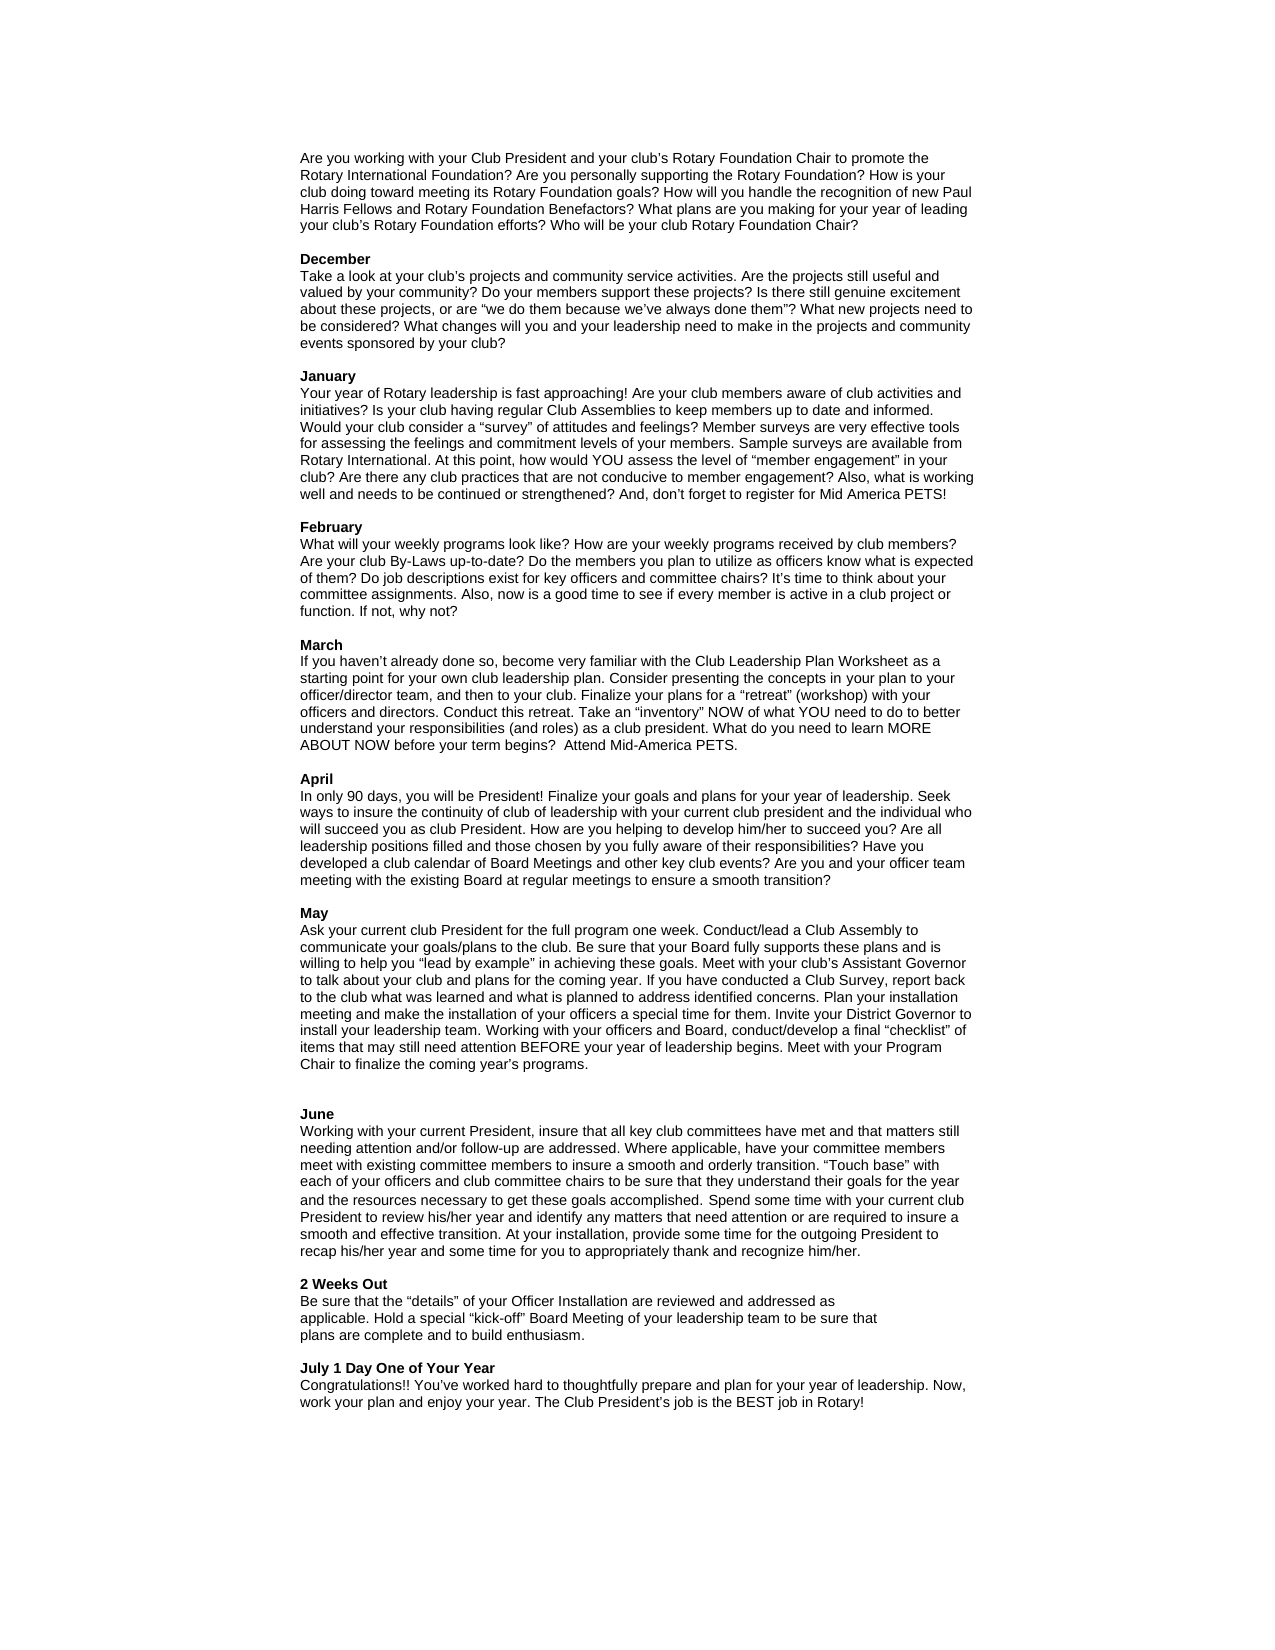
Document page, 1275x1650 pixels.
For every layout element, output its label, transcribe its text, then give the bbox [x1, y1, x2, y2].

text May [300, 905, 975, 921]
text Working with your current President, insure that all key club committees have met and that matters still needing attention and/or follow-up are addressed. Where applicable, have your committee members meet with existing committee members to insure a smooth and orderly transition. “Touch base” with each of your officers and club committee chairs to be sure that they understand their goals for the year and the resources necessary to get these goals accomplished. Spend some time with your current club President to review his/her year and identify any matters that need attention or are required to insure a smooth and effective transition. At your installation, provide some time for the outgoing President to recap his/her year and some time for you to appropriately thank and recognize him/her. [300, 1123, 975, 1259]
text 2 Weeks Out [300, 1276, 975, 1293]
text plans are complete and to build enthusiasm. [300, 1326, 975, 1343]
text Ask your current club President for the full program one week. Conduct/lead a Club Assembly to communicate your goals/plans to the club. Be sure that your Board fully supports these plans and is willing to help you “lead by example” in achieving these goals. Meet with your club’s Assistant Governor to talk about your club and plans for the coming year. If you have conducted a Club Survey, report back to the club what was learned and what is planned to address identified concerns. Plan your installation meeting and make the installation of your officers a special time for them. Invite your District Governor to install your leadership team. Working with your officers and Board, conduct/develop a final “checklist” of items that may still need attention BEFORE your year of leadership begins. Meet with your Program Chair to finalize the coming year’s programs. [300, 921, 975, 1072]
text Take a look at your club’s projects and community service activities. Are the projects still useful and valued by your community? Do your members support these projects? Is there still genuine excitement about these projects, or are “we do them because we’ve always done them”? What new projects need to be considered? What changes will you and your leadership need to make in the projects and community events sponsored by your club? [300, 267, 975, 351]
text February [300, 519, 975, 536]
text June [300, 1106, 975, 1123]
text December [300, 251, 975, 267]
text Your year of Rotary leadership is fast approaching! Are your club members aware of club activities and initiatives? Is your club having regular Club Assemblies to keep members up to date and informed. Would your club consider a “survey” of attitudes and feelings? Member surveys are very effective tools for assessing the feelings and commitment levels of your members. Sample surveys are available from Rotary International. At this point, how would YOU assess the level of “member engagement” in your club? Are there any club practices that are not conducive to member engagement? Also, what is working well and needs to be continued or strengthened? And, don’t forget to register for Mid America PETS! [300, 385, 975, 502]
text applicable. Hold a special “kick-off” Board Meeting of your leadership team to be sure that [300, 1309, 975, 1326]
text January [300, 368, 975, 385]
text April [300, 771, 975, 787]
text Be sure that the “details” of your Officer Installation are reviewed and addressed as [300, 1293, 975, 1309]
text Congratulations!! You’ve worked hard to thoughtfully prepare and plan for your year of leadership. Now, work your plan and enjoy your year. The Club President’s job is the BEST job in Rotary! [300, 1377, 975, 1410]
text March [300, 636, 975, 653]
text July 1 Day One of Your Year [300, 1360, 975, 1377]
text What will your weekly programs look like? How are your weekly programs received by club members? Are your club By-Laws up-to-date? Do the members you plan to utilize as officers know what is expected of them? Do job descriptions exist for key officers and committee chairs? It’s time to think about your committee assignments. Also, now is a good time to see if every member is active in a club project or function. If not, why not? [300, 536, 975, 619]
text If you haven’t already done so, become very familiar with the Club Leadership Plan Worksheet as a starting point for your own club leadership plan. Consider presenting the concepts in your plan to your officer/director team, and then to your club. Finalize your plans for a “retreat” (workshop) with your officers and directors. Conduct this retreat. Take an “inventory” NOW of what YOU need to do to better understand your responsibilities (and roles) as a club president. What do you need to learn MORE ABOUT NOW before your term begins? Attend Mid-America PETS. [300, 653, 975, 754]
text Are you working with your Club President and your club’s Rotary Foundation Chair to promote the Rotary International Foundation? Are you personally supporting the Rotary Foundation? How is your club doing toward meeting its Rotary Foundation goals? How will you handle the recognition of new Paul Harris Fellows and Rotary Foundation Benefactors? What plans are you making for your year of leading your club’s Rotary Foundation efforts? Who will be your club Rotary Foundation Chair? [300, 150, 975, 234]
text In only 90 days, you will be President! Finalize your goals and plans for your year of leadership. Seek ways to insure the continuity of club of leadership with your current club president and the individual who will succeed you as club President. How are you helping to develop him/her to succeed you? Are all leadership positions filled and those chosen by you fully aware of their responsibilities? Have you developed a club calendar of Board Meetings and other key club events? Are you and your officer team meeting with the existing Board at regular meetings to ensure a smooth transition? [300, 787, 975, 888]
